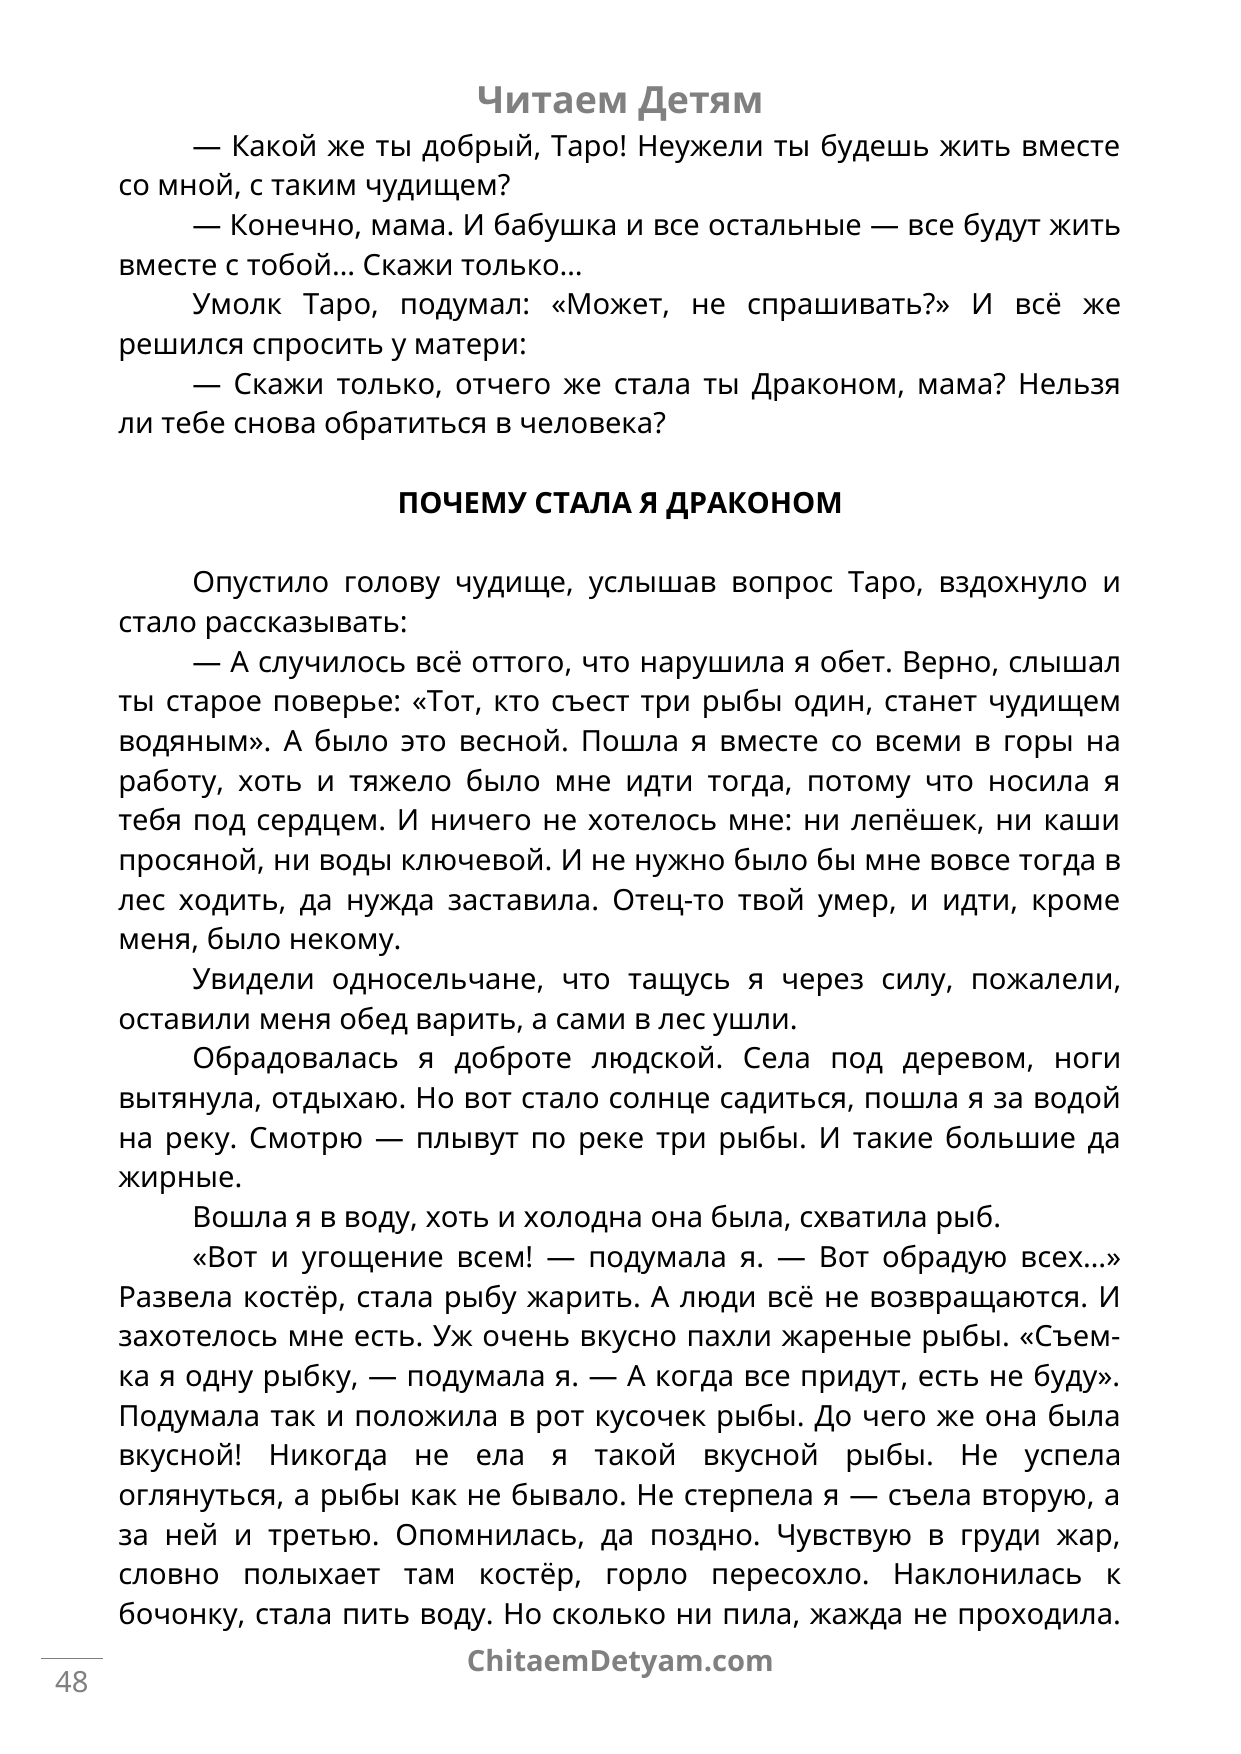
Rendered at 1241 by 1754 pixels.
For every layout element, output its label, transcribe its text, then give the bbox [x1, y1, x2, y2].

text — Конечно, мама. И бабушка и все остальные — все будут жить вместе с тобой… Скажи только… [118, 204, 1122, 284]
text Обрадовалась я доброте людской. Села под деревом, ноги вытянула, отдыхаю. Но вот стало солнце садиться, пошла я за водой на реку. Смотрю — плывут по реке три рыбы. И такие большие да жирные. [118, 1038, 1122, 1196]
text Увидели односельчане, что тащусь я через силу, пожалели, оставили меня обед варить, а сами в лес ушли. [118, 958, 1122, 1038]
text — А случилось всё оттого, что нарушила я обет. Верно, слышал ты старое поверье: «Тот, кто съест три рыбы один, станет чудищем водяным». А было это весной. Пошла я вместе со всеми в горы на работу, хоть и тяжело было мне идти тогда, потому что носила я тебя под сердцем. И ничего не хотелось мне: ни лепёшек, ни каши просяной, ни воды ключевой. И не нужно было бы мне вовсе тогда в лес ходить, да нужда заставила. Отец-то твой умер, и идти, кроме меня, было некому. [118, 641, 1122, 958]
text — Скажи только, отчего же стала ты Драконом, мама? Нельзя ли тебе снова обратиться в человека? [118, 363, 1122, 442]
text Опустило голову чудище, услышав вопрос Таро, вздохнуло и стало рассказывать: [118, 561, 1122, 641]
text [118, 1236, 1122, 1633]
subtitle ПОЧЕМУ СТАЛА Я ДРАКОНОМ [118, 482, 1122, 522]
text Вошла я в воду, хоть и холодна она была, схватила рыб. [118, 1196, 1122, 1236]
text — Какой же ты добрый, Таро! Неужели ты будешь жить вместе со мной, с таким чудищем? [118, 125, 1122, 204]
text Умолк Таро, подумал: «Может, не спрашивать?» И всё же решился спросить у матери: [118, 284, 1122, 363]
